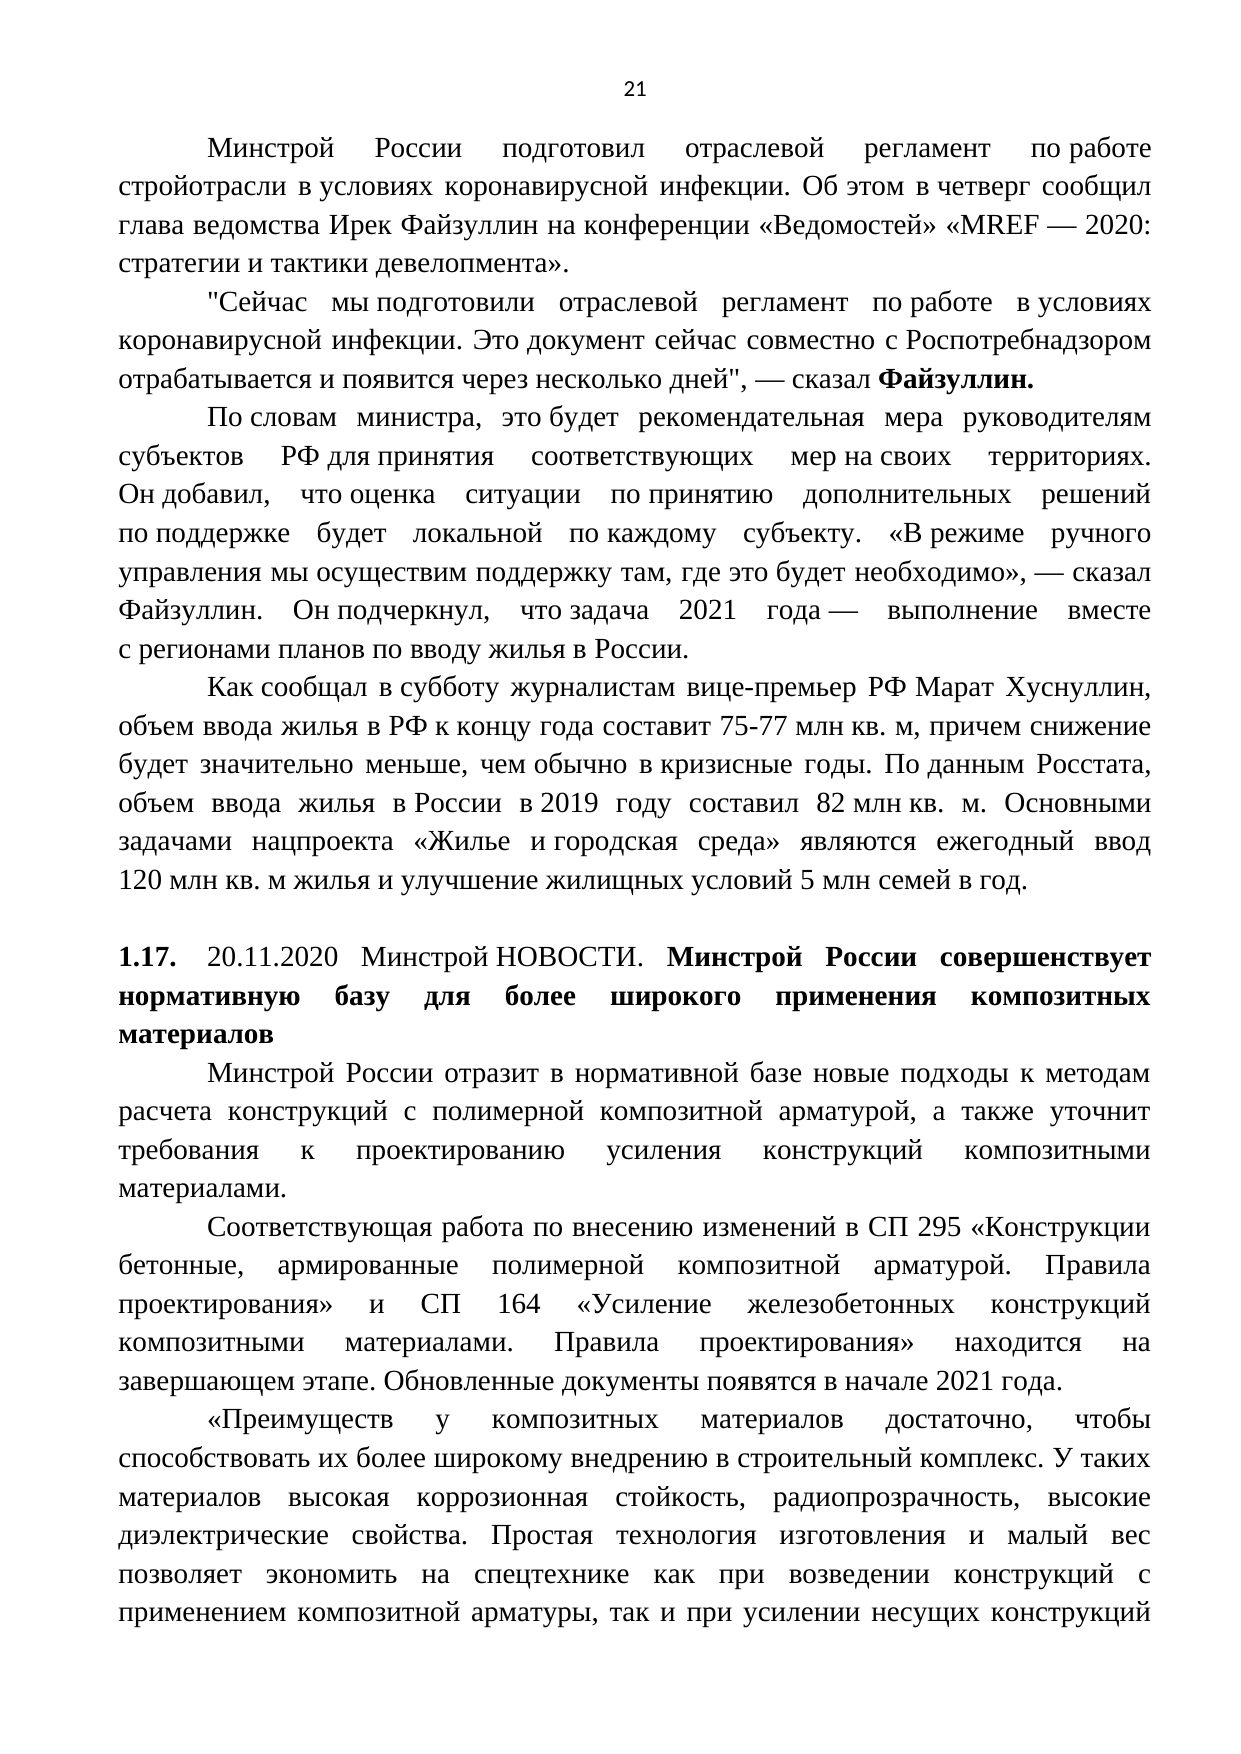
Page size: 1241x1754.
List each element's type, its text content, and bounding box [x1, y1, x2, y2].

text Как сообщал в субботу журналистам вице-премьер РФ Марат Хуснуллин, объем ввода жилья в РФ к концу года составит 75-77 млн кв. м, причем снижение будет значительно меньше, чем обычно в кризисные годы. По данным Росстата, объем ввода жилья в России в 2019 году составил 82 млн кв. м. Основными задачами нацпроекта «Жилье и городская среда» являются ежегодный ввод 120 млн кв. м жилья и улучшение жилищных условий 5 млн семей в год. [118, 669, 1152, 896]
text Минстрой России подготовил отраслевой регламент по работе стройотрасли в условиях коронавирусной инфекции. Об этом в четверг сообщил глава ведомства Ирек Файзуллин на конференции «Ведомостей» «MREF — 2020: cтратегии и тактики девелопмента». [118, 130, 1152, 279]
text Соответствующая работа по внесению изменений в СП 295 «Конструкции бетонные, армированные полимерной композитной арматурой. Правила проектирования» и СП 164 «Усиление железобетонных конструкций композитными материалами. Правила проектирования» находится на завершающем этапе. Обновленные документы появятся в начале 2021 года. [118, 1209, 1152, 1397]
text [118, 1402, 1152, 1628]
list 20.11.2020 Минстрой НОВОСТИ. Минстрой России совершенствует нормативную базу для более широкого применения композитных материалов [118, 939, 1152, 1050]
text "Сейчас мы подготовили отраслевой регламент по работе в условиях коронавирусной инфекции. Это документ сейчас совместно с Роспотребнадзором отрабатывается и появится через несколько дней", — сказал Файзуллин. [118, 284, 1152, 394]
text Минстрой России отразит в нормативной базе новые подходы к методам расчета конструкций с полимерной композитной арматурой, а также уточнит требования к проектированию усиления конструкций композитными материалами. [118, 1055, 1152, 1204]
text По словам министра, это будет рекомендательная мера руководителям субъектов РФ для принятия соответствующих мер на своих территориях. Он добавил, что оценка ситуации по принятию дополнительных решений по поддержке будет локальной по каждому субъекту. «В режиме ручного управления мы осуществим поддержку там, где это будет необходимо», — сказал Файзуллин. Он подчеркнул, что задача 2021 года — выполнение вместе с регионами планов по вводу жилья в России. [118, 399, 1152, 664]
